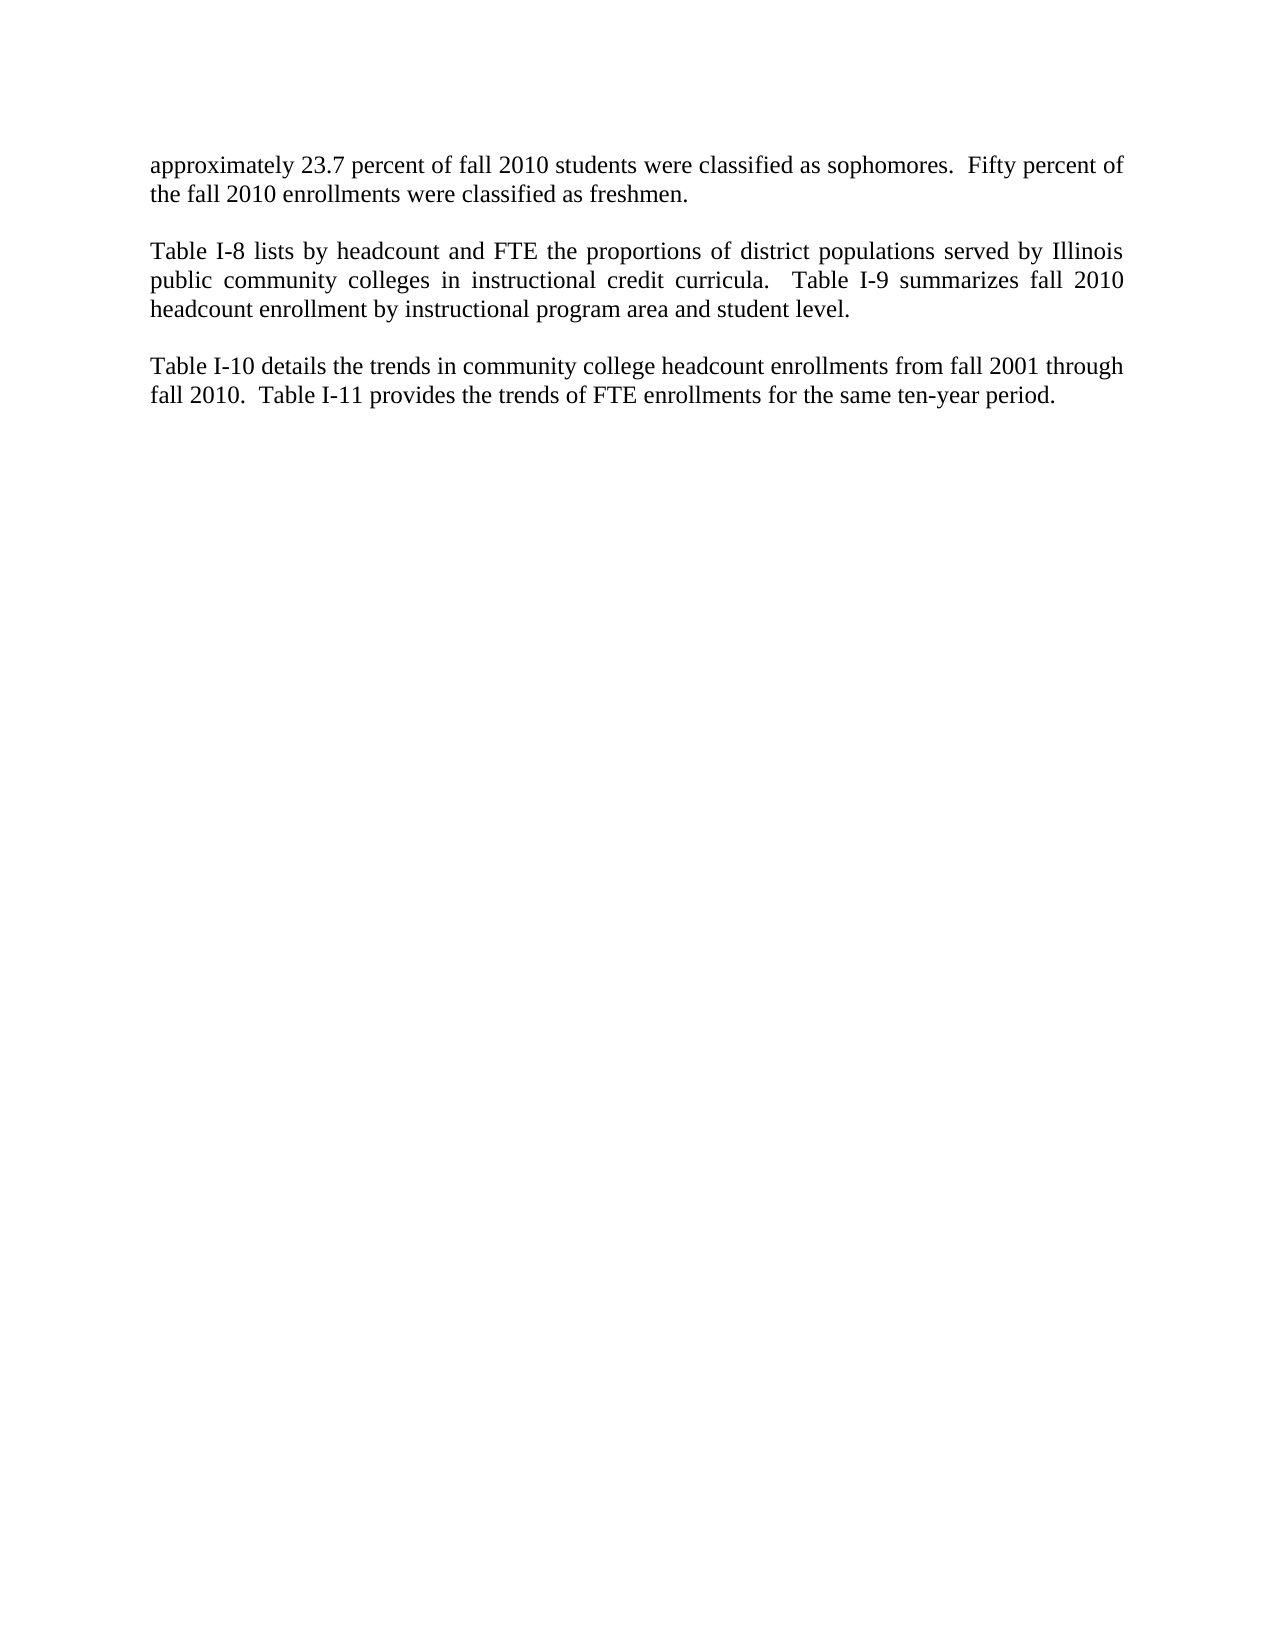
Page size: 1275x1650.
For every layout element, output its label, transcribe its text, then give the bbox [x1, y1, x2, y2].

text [150, 150, 1125, 207]
text Table I-10 details the trends in community college headcount enrollments from fall 2001 through fall 2010. Table I-11 provides the trends of FTE enrollments for the same ten-year period. [150, 351, 1125, 409]
text Table I-8 lists by headcount and FTE the proportions of district populations served by Illinois public community colleges in instructional credit curricula. Table I-9 summarizes fall 2010 headcount enrollment by instructional program area and student level. [150, 236, 1125, 322]
